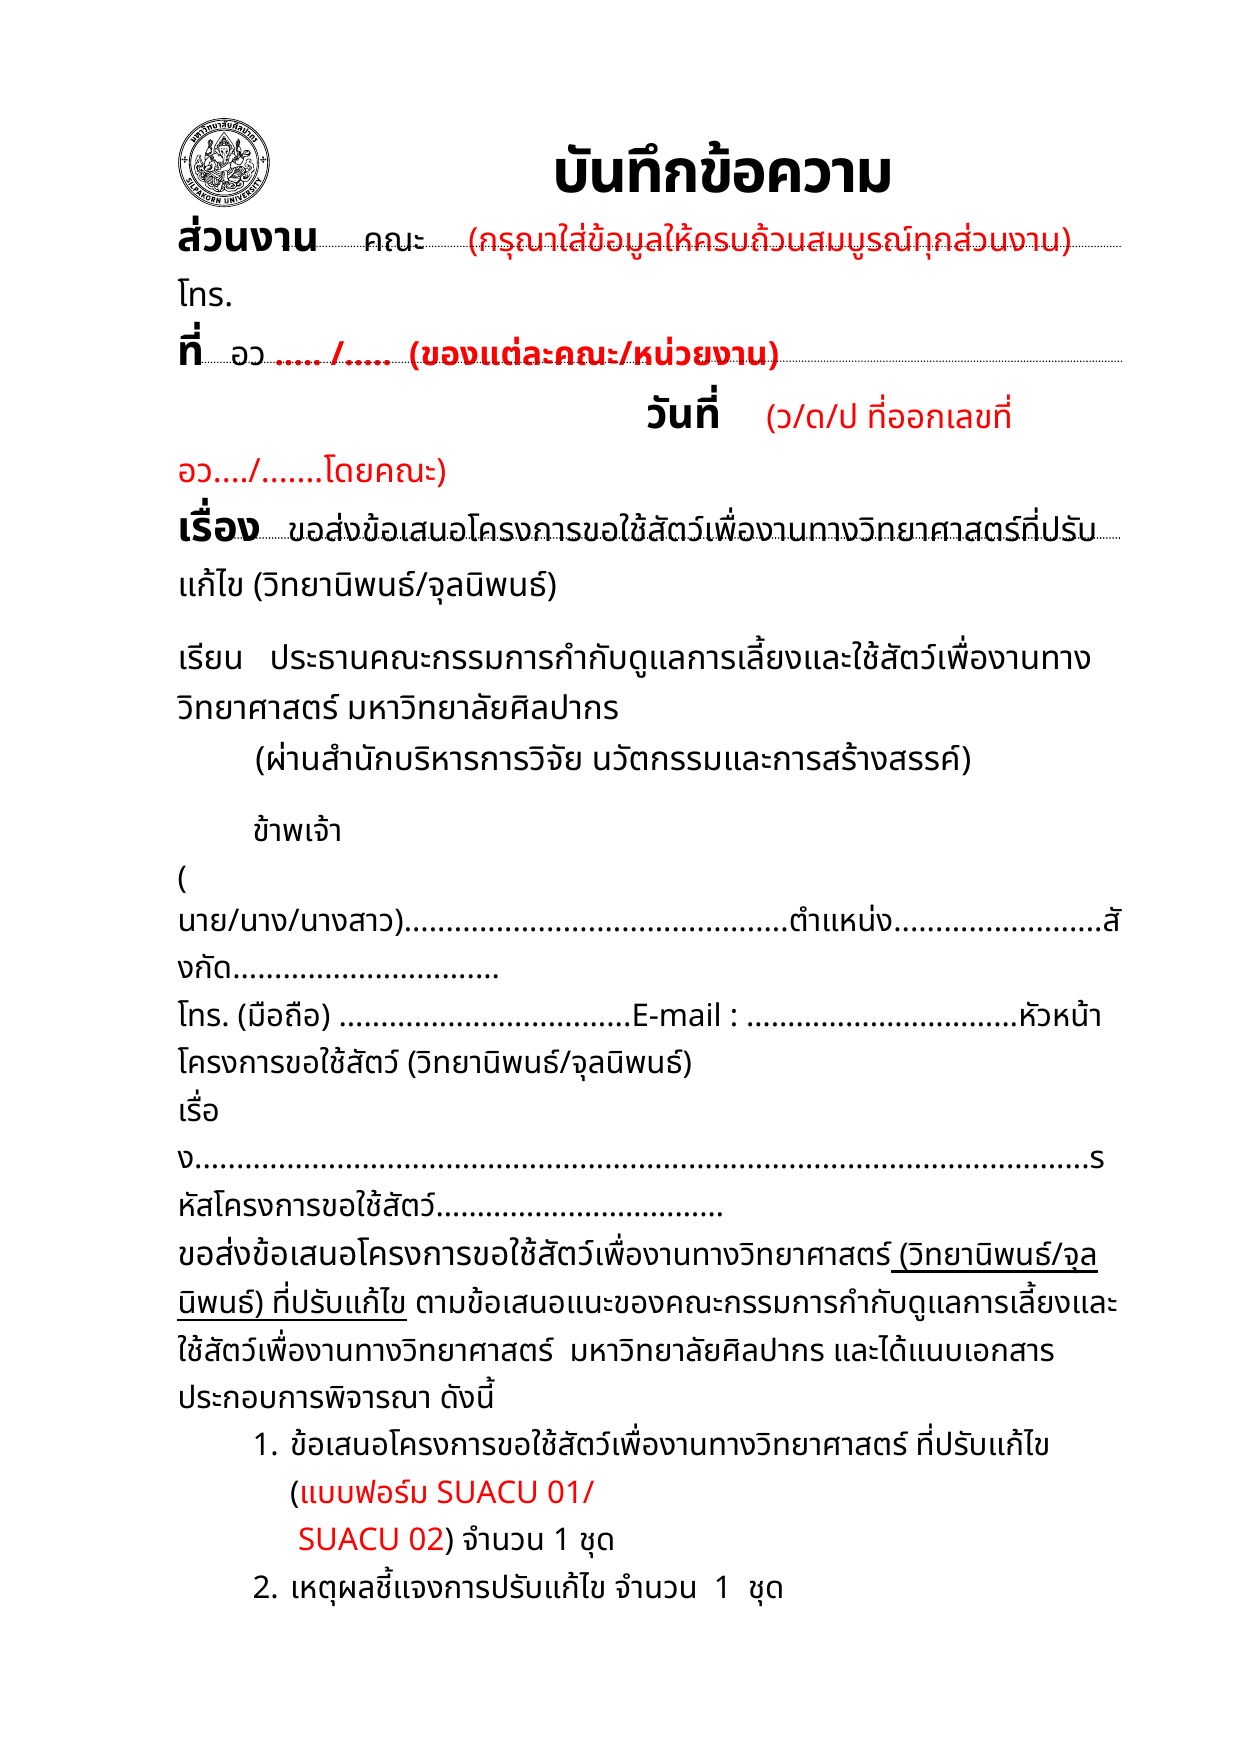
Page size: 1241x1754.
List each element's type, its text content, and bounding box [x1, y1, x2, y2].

text เรื่อง ขอส่งข้อเสนอโครงการขอใช้สัตว์เพื่องานทางวิทยาศาสตร์ที่ปรับแก้ไข (วิทยานิพนธ์/จุลนิพนธ์) [177, 498, 1122, 611]
text (ผ่านสำนักบริหารการวิจัย นวัตกรรมและการสร้างสรรค์) [177, 735, 1122, 785]
text บันทึกข้อความ [177, 158, 199, 201]
text บันทึกข้อความ [192, 158, 234, 194]
text ที่ อว ..... /..... (ของแต่ละคณะ/หน่วยงาน) วันที่ (ว/ด/ป ที่ออกเลขที่ อว..../.......โดยคณะ) [177, 321, 1122, 498]
text บันทึกข้อความ [249, 158, 1122, 201]
text ส่วนงาน คณะ (กรุณาใส่ข้อมูลให้ครบถ้วนสมบูรณ์ทุกส่วนงาน) โทร. [177, 208, 1122, 321]
text เรียน ประธานคณะกรรมการกำกับดูแลการเลี้ยงและใช้สัตว์เพื่องานทางวิทยาศาสตร์ มหาวิทยาลัยศิลปากร [177, 634, 1122, 735]
text ข้าพเจ้า (นาย/นาง/นางสาว)..............................................ตำแหน่ง.........................สังกัด................................ [177, 808, 1122, 993]
list เหตุผลชี้แจงการปรับแก้ไข จำนวน 1 ชุด [252, 1565, 1122, 1612]
list SUACU 02) จำนวน 1 ชุด [290, 1517, 1122, 1565]
text ขอส่งข้อเสนอโครงการขอใช้สัตว์เพื่องานทางวิทยาศาสตร์ (วิทยานิพนธ์/จุลนิพนธ์) ที่ปรับแก้ไข ตามข้อเสนอแนะของคณะกรรมการกำกับดูแลการเลี้ยงและใช้สัตว์เพื่องานทางวิทยาศาสตร์ มหาวิทยาลัยศิลปากร และได้แนบเอกสารประกอบการพิจารณา ดังนี้ [177, 1230, 1122, 1422]
text โทร. (มือถือ) ...................................E-mail : ……………………………หัวหน้าโครงการขอใช้สัตว์ (วิทยานิพนธ์/จุลนิพนธ์) เรื่อง...........................................................................................................รหัสโครงการขอใช้สัตว์……………..……………… [177, 993, 1122, 1230]
list ข้อเสนอโครงการขอใช้สัตว์เพื่องานทางวิทยาศาสตร์ ที่ปรับแก้ไข (แบบฟอร์ม SUACU 01/ [252, 1422, 1122, 1517]
